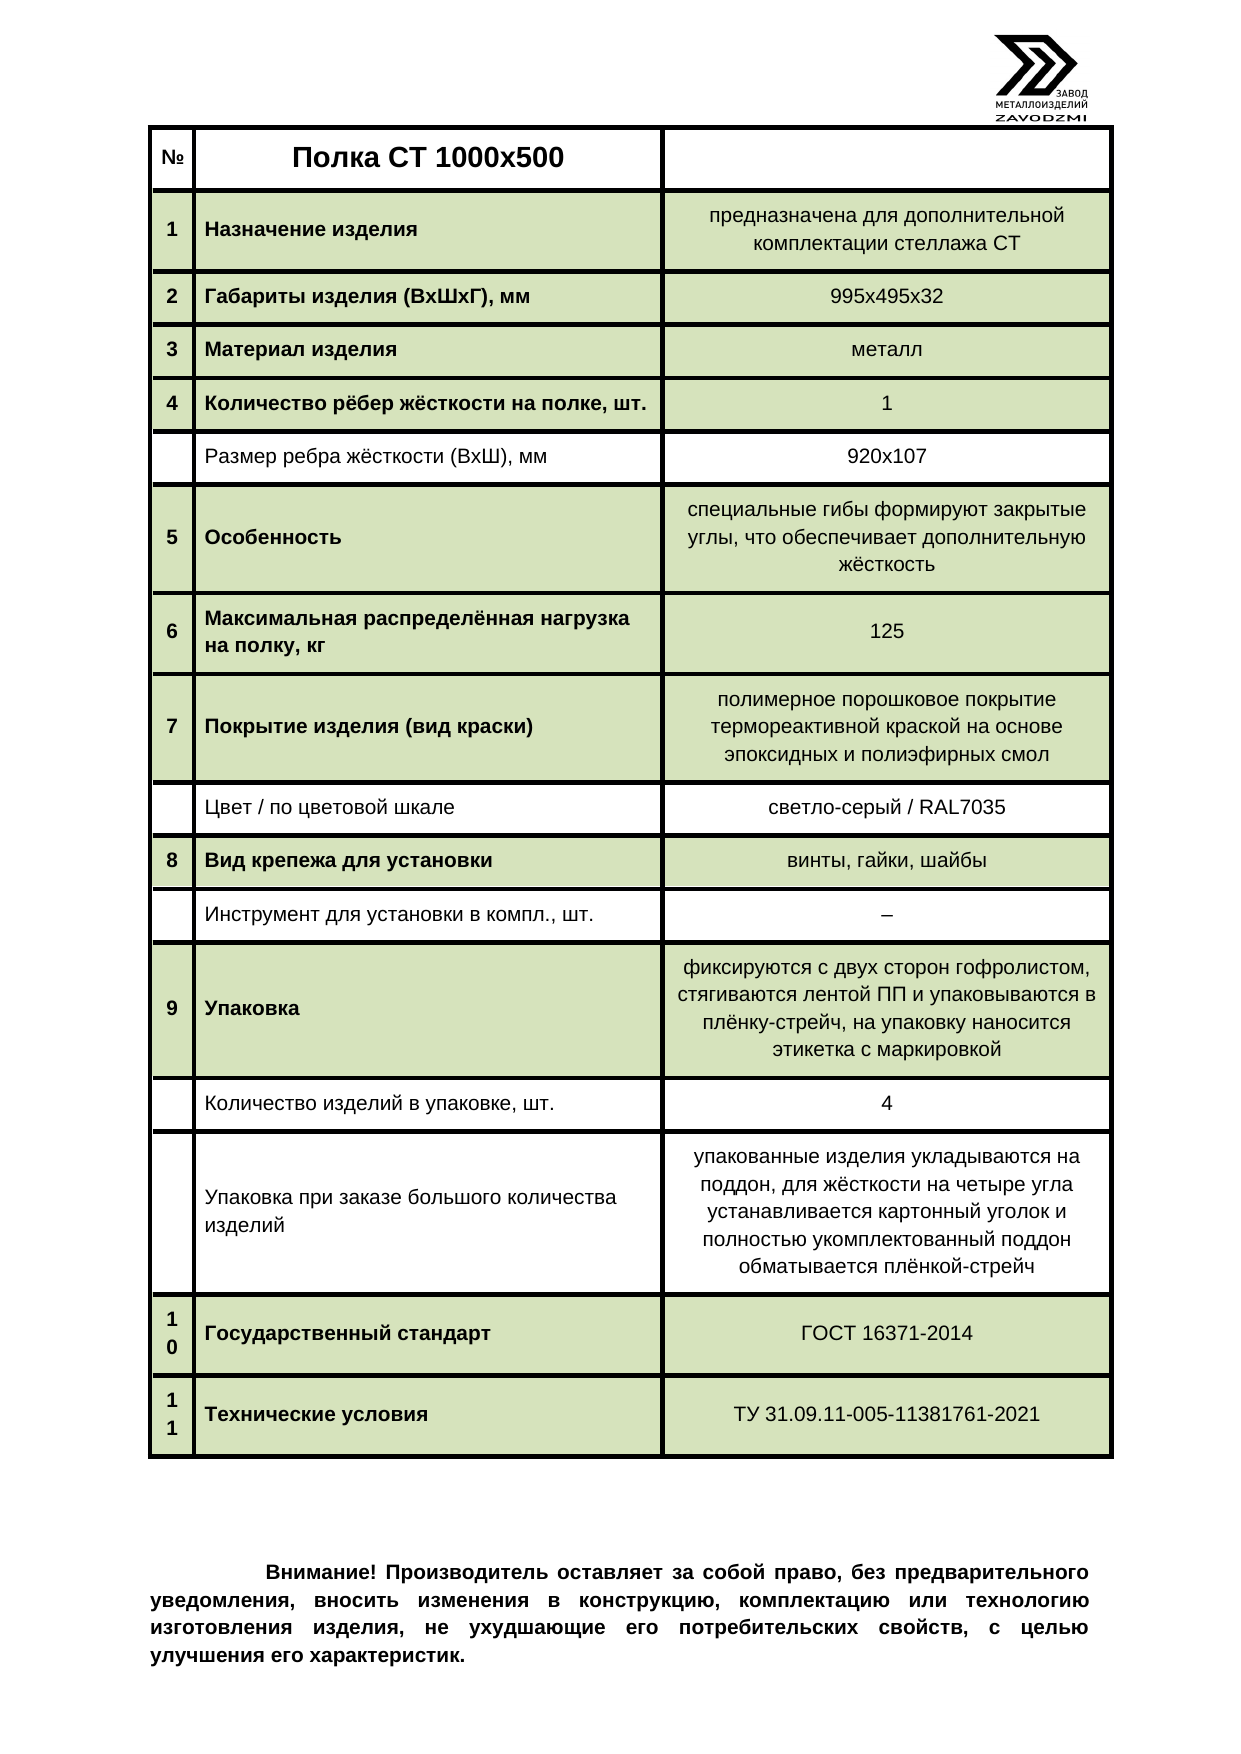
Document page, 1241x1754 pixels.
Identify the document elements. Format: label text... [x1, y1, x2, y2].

table_cell 5 [152, 483, 192, 591]
table_cell 920х107 [665, 434, 1109, 482]
table_cell 995х495х32 [665, 274, 1109, 322]
table_cell Вид крепежа для установки [196, 838, 660, 886]
table_cell Государственный стандарт [196, 1297, 660, 1373]
table_cell [152, 1130, 192, 1292]
table_cell Максимальная распределённая нагрузка на полку, кг [196, 595, 660, 671]
table_cell 1 [665, 380, 1109, 429]
table_cell ГОСТ 16371-2014 [665, 1297, 1109, 1373]
table_cell Особенность [196, 487, 660, 591]
table_cell предназначена для дополнительной комплектации стеллажа СТ [665, 193, 1109, 269]
table_cell металл [665, 327, 1109, 376]
table_cell 11 [152, 1374, 192, 1454]
table_cell винты, гайки, шайбы [665, 838, 1109, 886]
picture [989, 29, 1091, 125]
table_cell ТУ 31.09.11-005-11381761-2021 [665, 1378, 1109, 1454]
table_cell 10 [152, 1293, 192, 1373]
table_cell Материал изделия [196, 327, 660, 376]
table_cell Назначение изделия [196, 193, 660, 269]
table_cell [152, 888, 192, 940]
table_cell 125 [665, 595, 1109, 671]
table_header Полка СТ 1000х500 [196, 130, 660, 188]
text Внимание! Производитель оставляет за собой право, без предварительного уведомления, вносить изменения в конструкцию, комплектацию или технологию изготовления изделия, не ухудшающие его потребительских свойств, с целью улучшения его характеристик. [150, 1560, 1090, 1666]
table_cell Технические условия [196, 1378, 660, 1454]
table_cell 3 [152, 323, 192, 376]
table_cell 4 [152, 377, 192, 429]
table_cell 6 [152, 592, 192, 671]
table_cell Упаковка [196, 945, 660, 1076]
table_cell Количество рёбер жёсткости на полке, шт. [196, 380, 660, 429]
table_cell Размер ребра жёсткости (ВхШ), мм [196, 434, 660, 482]
table_header [665, 130, 1109, 188]
table_cell 4 [665, 1080, 1109, 1129]
table_cell 8 [152, 834, 192, 886]
table_cell Цвет / по цветовой шкале [196, 785, 660, 833]
table_cell – [665, 891, 1109, 940]
table_header № [152, 130, 192, 188]
table_cell 2 [152, 270, 192, 322]
table_cell Инструмент для установки в компл., шт. [196, 891, 660, 940]
table_cell фиксируются с двух сторон гофролистом, стягиваются лентой ПП и упаковываются в плёнку-стрейч, на упаковку наносится этикетка с маркировкой [665, 945, 1109, 1076]
table_cell Количество изделий в упаковке, шт. [196, 1080, 660, 1129]
table_cell Габариты изделия (ВхШхГ), мм [196, 274, 660, 322]
table_cell Упаковка при заказе большого количества изделий [196, 1134, 660, 1292]
table_cell специальные гибы формируют закрытые углы, что обеспечивает дополнительную жёсткость [665, 487, 1109, 591]
table_cell полимерное порошковое покрытие термореактивной краской на основе эпоксидных и полиэфирных смол [665, 676, 1109, 780]
table_cell [152, 1077, 192, 1129]
table_cell [152, 430, 192, 482]
table_cell 9 [152, 941, 192, 1076]
table_cell 1 [152, 189, 192, 269]
table_cell 7 [152, 673, 192, 780]
table_cell [152, 781, 192, 833]
table_cell упакованные изделия укладываются на поддон, для жёсткости на четыре угла устанавливается картонный уголок и полностью укомплектованный поддон обматывается плёнкой-стрейч [665, 1134, 1109, 1292]
table_cell cветло-серый / RAL7035 [665, 785, 1109, 833]
table_cell Покрытие изделия (вид краски) [196, 676, 660, 780]
